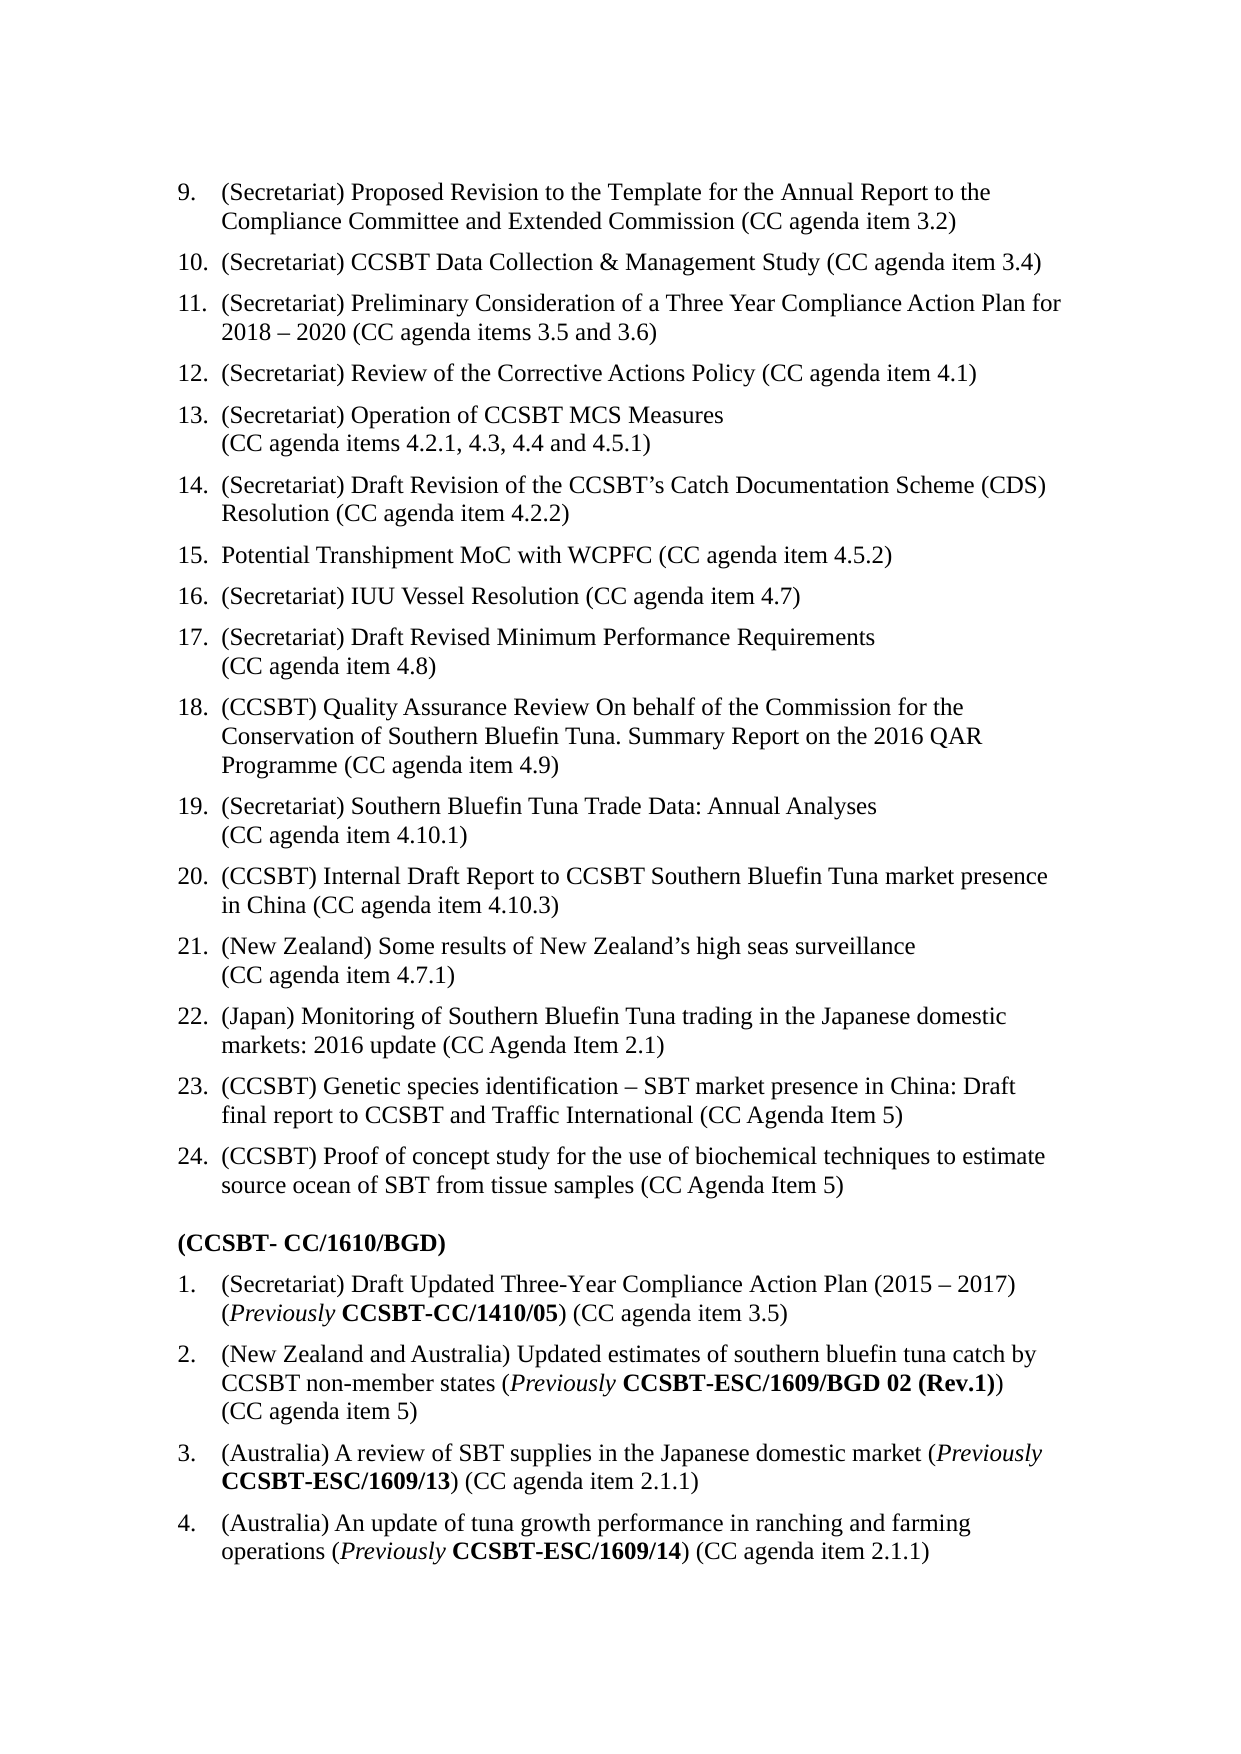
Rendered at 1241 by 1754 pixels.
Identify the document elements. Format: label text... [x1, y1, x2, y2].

list (Secretariat) CCSBT Data Collection & Management Study (CC agenda item 3.4) [177, 247, 1063, 276]
list (Secretariat) Operation of CCSBT MCS Measures (CC agenda items 4.2.1, 4.3, 4.4 and 4.5.1) [177, 400, 1063, 457]
list (CCSBT) Proof of concept study for the use of biochemical techniques to estimate source ocean of SBT from tissue samples (CC Agenda Item 5) [177, 1141, 1063, 1198]
list (Secretariat) Draft Revised Minimum Performance Requirements (CC agenda item 4.8) [177, 622, 1063, 680]
list (CCSBT) Quality Assurance Review On behalf of the Commission for the Conservation of Southern Bluefin Tuna. Summary Report on the 2016 QAR Programme (CC agenda item 4.9) [177, 692, 1063, 778]
list (CCSBT) Genetic species identification – SBT market presence in China: Draft final report to CCSBT and Traffic International (CC Agenda Item 5) [177, 1071, 1063, 1128]
list (CCSBT) Internal Draft Report to CCSBT Southern Bluefin Tuna market presence in China (CC agenda item 4.10.3) [177, 861, 1063, 918]
list (Australia) An update of tuna growth performance in ranching and farming operations (Previously CCSBT-ESC/1609/14) (CC agenda item 2.1.1) [177, 1508, 1063, 1565]
list (Secretariat) Draft Updated Three-Year Compliance Action Plan (2015 – 2017) (Previously CCSBT-CC/1410/05) (CC agenda item 3.5) [177, 1269, 1063, 1326]
list (New Zealand) Some results of New Zealand’s high seas surveillance (CC agenda item 4.7.1) [177, 931, 1063, 988]
text (CCSBT- CC/1610/BGD) [177, 1228, 1063, 1256]
list Potential Transhipment MoC with WCPFC (CC agenda item 4.5.2) [177, 540, 1063, 568]
list (Japan) Monitoring of Southern Bluefin Tuna trading in the Japanese domestic markets: 2016 update (CC Agenda Item 2.1) [177, 1001, 1063, 1058]
list (Secretariat) Draft Revision of the CCSBT’s Catch Documentation Scheme (CDS) Resolution (CC agenda item 4.2.2) [177, 470, 1063, 527]
list (New Zealand and Australia) Updated estimates of southern bluefin tuna catch by CCSBT non-member states (Previously CCSBT-ESC/1609/BGD 02 (Rev.1)) (CC agenda item 5) [177, 1339, 1063, 1425]
list (Secretariat) IUU Vessel Resolution (CC agenda item 4.7) [177, 581, 1063, 610]
list (Secretariat) Southern Bluefin Tuna Trade Data: Annual Analyses (CC agenda item 4.10.1) [177, 791, 1063, 848]
list (Secretariat) Proposed Revision to the Template for the Annual Report to the Compliance Committee and Extended Commission (CC agenda item 3.2) [177, 177, 1063, 235]
list (Australia) A review of SBT supplies in the Japanese domestic market (Previously CCSBT-ESC/1609/13) (CC agenda item 2.1.1) [177, 1438, 1063, 1495]
list (Secretariat) Preliminary Consideration of a Three Year Compliance Action Plan for 2018 – 2020 (CC agenda items 3.5 and 3.6) [177, 288, 1063, 346]
list (Secretariat) Review of the Corrective Actions Policy (CC agenda item 4.1) [177, 358, 1063, 387]
